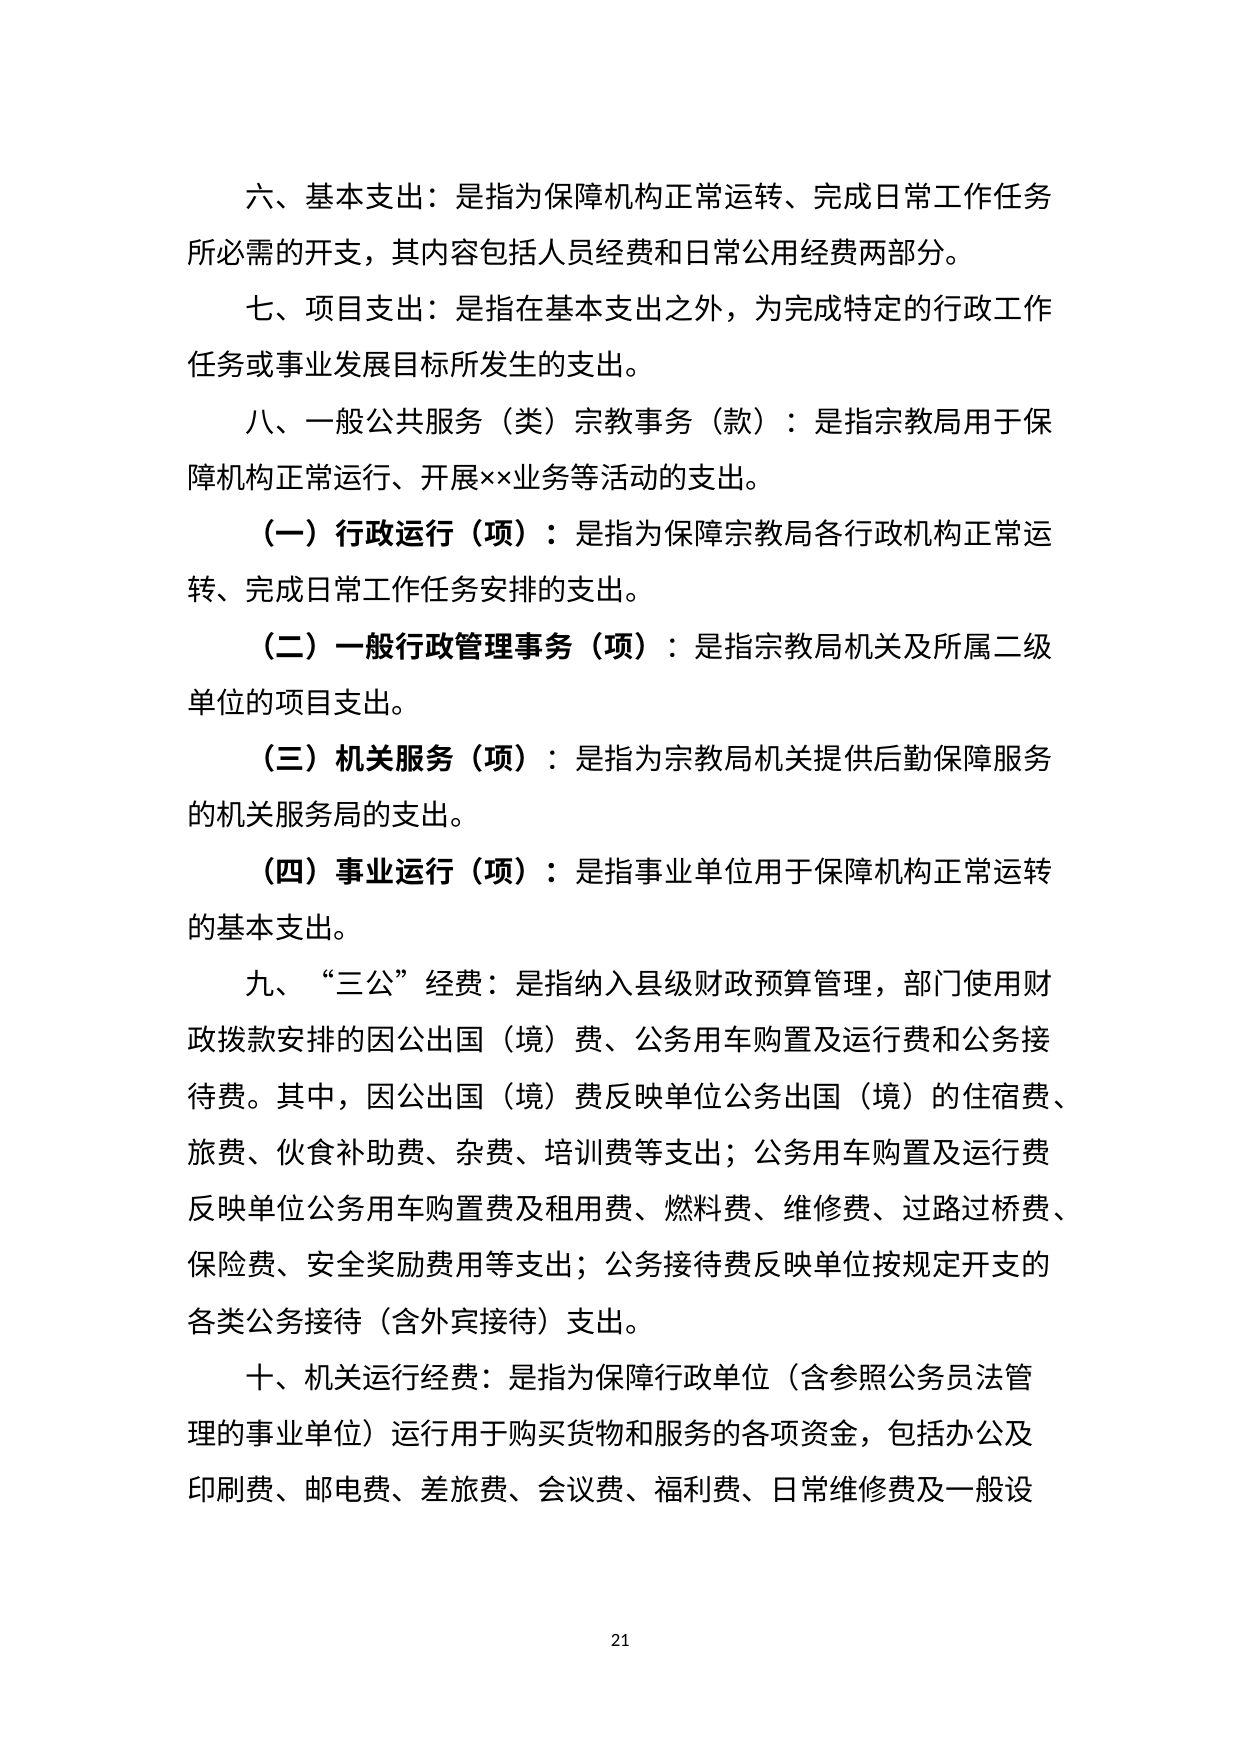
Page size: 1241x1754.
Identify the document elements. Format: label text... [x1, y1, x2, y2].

text （四）事业运行（项）：是指事业单位用于保障机构正常运转的基本支出。 [187, 837, 1053, 949]
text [187, 1343, 1053, 1512]
text （三）机关服务（项）：是指为宗教局机关提供后勤保障服务的机关服务局的支出。 [187, 724, 1053, 837]
text （一）行政运行（项）：是指为保障宗教局各行政机构正常运转、完成日常工作任务安排的支出。 [187, 499, 1053, 612]
text 八、一般公共服务（类）宗教事务（款）：是指宗教局用于保障机构正常运行、开展××业务等活动的支出。 [187, 387, 1053, 499]
text （二）一般行政管理事务（项）：是指宗教局机关及所属二级单位的项目支出。 [187, 612, 1053, 724]
text 九、“三公”经费：是指纳入县级财政预算管理，部门使用财政拨款安排的因公出国（境）费、公务用车购置及运行费和公务接待费。其中，因公出国（境）费反映单位公务出国（境）的住宿费、旅费、伙食补助费、杂费、培训费等支出；公务用车购置及运行费反映单位公务用车购置费及租用费、燃料费、维修费、过路过桥费、保险费、安全奖励费用等支出；公务接待费反映单位按规定开支的各类公务接待（含外宾接待）支出。 [187, 949, 1053, 1343]
text 六、基本支出：是指为保障机构正常运转、完成日常工作任务所必需的开支，其内容包括人员经费和日常公用经费两部分。 [187, 162, 1053, 274]
text 七、项目支出：是指在基本支出之外，为完成特定的行政工作任务或事业发展目标所发生的支出。 [187, 274, 1053, 387]
